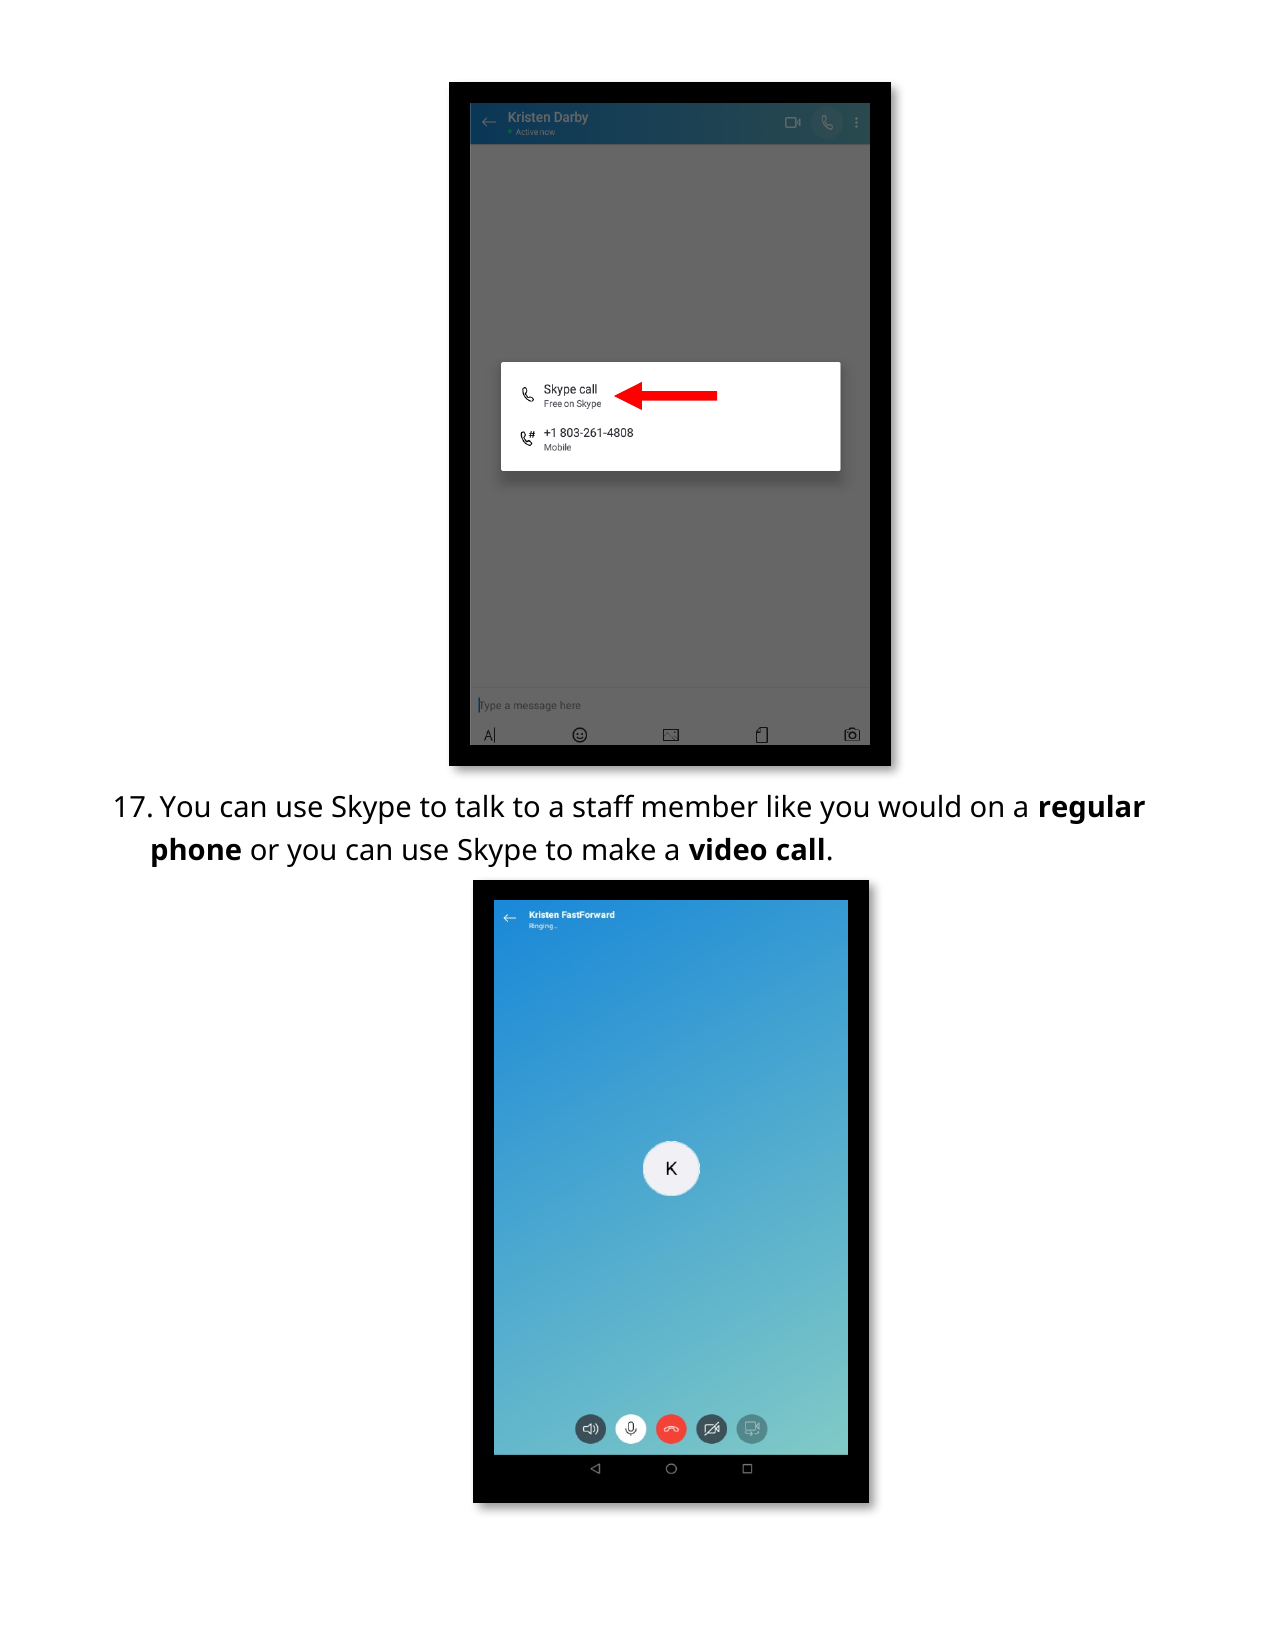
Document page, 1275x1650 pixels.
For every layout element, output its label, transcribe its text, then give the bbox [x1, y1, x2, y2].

picture [470, 103, 870, 745]
picture [494, 900, 848, 1482]
list You can use Skype to talk to a staff member like you would on a regular phone or you can use Skype to make a video call. [112, 787, 1200, 869]
